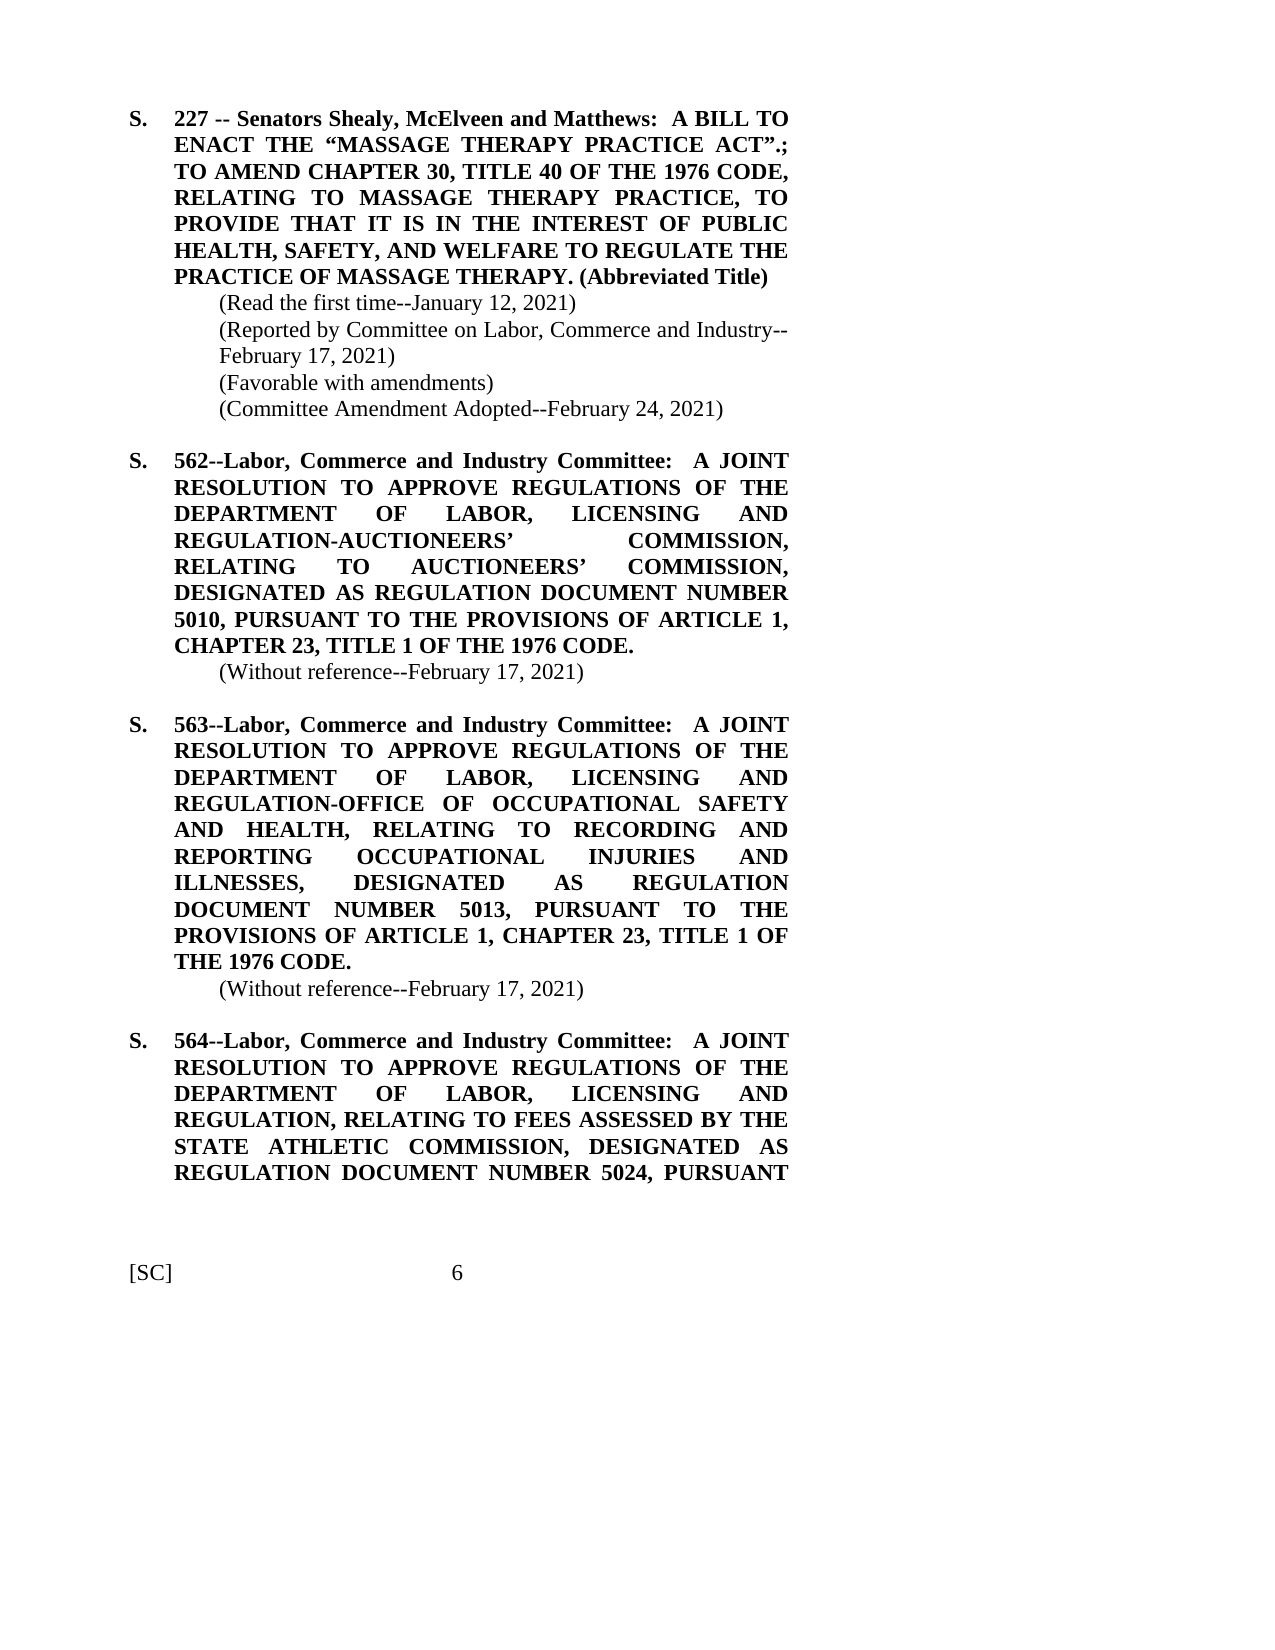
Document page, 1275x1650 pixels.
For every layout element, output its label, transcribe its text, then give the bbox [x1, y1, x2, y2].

text (Without reference--February 17, 2021) [219, 975, 789, 1001]
text (Read the first time--January 12, 2021) [219, 289, 789, 316]
title S. 562--Labor, Commerce and Industry Committee: A JOINT RESOLUTION TO APPROVE REGULATIONS OF THE DEPARTMENT OF LABOR, LICENSING AND REGULATION-AUCTIONEERS’ COMMISSION, RELATING TO AUCTIONEERS’ COMMISSION, DESIGNATED AS REGULATION DOCUMENT NUMBER 5010, PURSUANT TO THE PROVISIONS OF ARTICLE 1, CHAPTER 23, TITLE 1 OF THE 1976 CODE. [129, 448, 789, 658]
title S. 227 -- Senators Shealy, McElveen and Matthews: A BILL TO ENACT THE “MASSAGE THERAPY PRACTICE ACT”.; TO AMEND CHAPTER 30, TITLE 40 OF THE 1976 CODE, RELATING TO MASSAGE THERAPY PRACTICE, TO PROVIDE THAT IT IS IN THE INTEREST OF PUBLIC HEALTH, SAFETY, AND WELFARE TO REGULATE THE PRACTICE OF MASSAGE THERAPY. (Abbreviated Title) [129, 105, 789, 289]
text (Reported by Committee on Labor, Commerce and Industry--February 17, 2021) [219, 316, 789, 368]
title S. 563--Labor, Commerce and Industry Committee: A JOINT RESOLUTION TO APPROVE REGULATIONS OF THE DEPARTMENT OF LABOR, LICENSING AND REGULATION-OFFICE OF OCCUPATIONAL SAFETY AND HEALTH, RELATING TO RECORDING AND REPORTING OCCUPATIONAL INJURIES AND ILLNESSES, DESIGNATED AS REGULATION DOCUMENT NUMBER 5013, PURSUANT TO THE PROVISIONS OF ARTICLE 1, CHAPTER 23, TITLE 1 OF THE 1976 CODE. [129, 711, 789, 975]
text (Committee Amendment Adopted--February 24, 2021) [219, 395, 789, 421]
text (Favorable with amendments) [219, 368, 789, 395]
text (Without reference--February 17, 2021) [219, 658, 789, 685]
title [129, 1027, 789, 1212]
